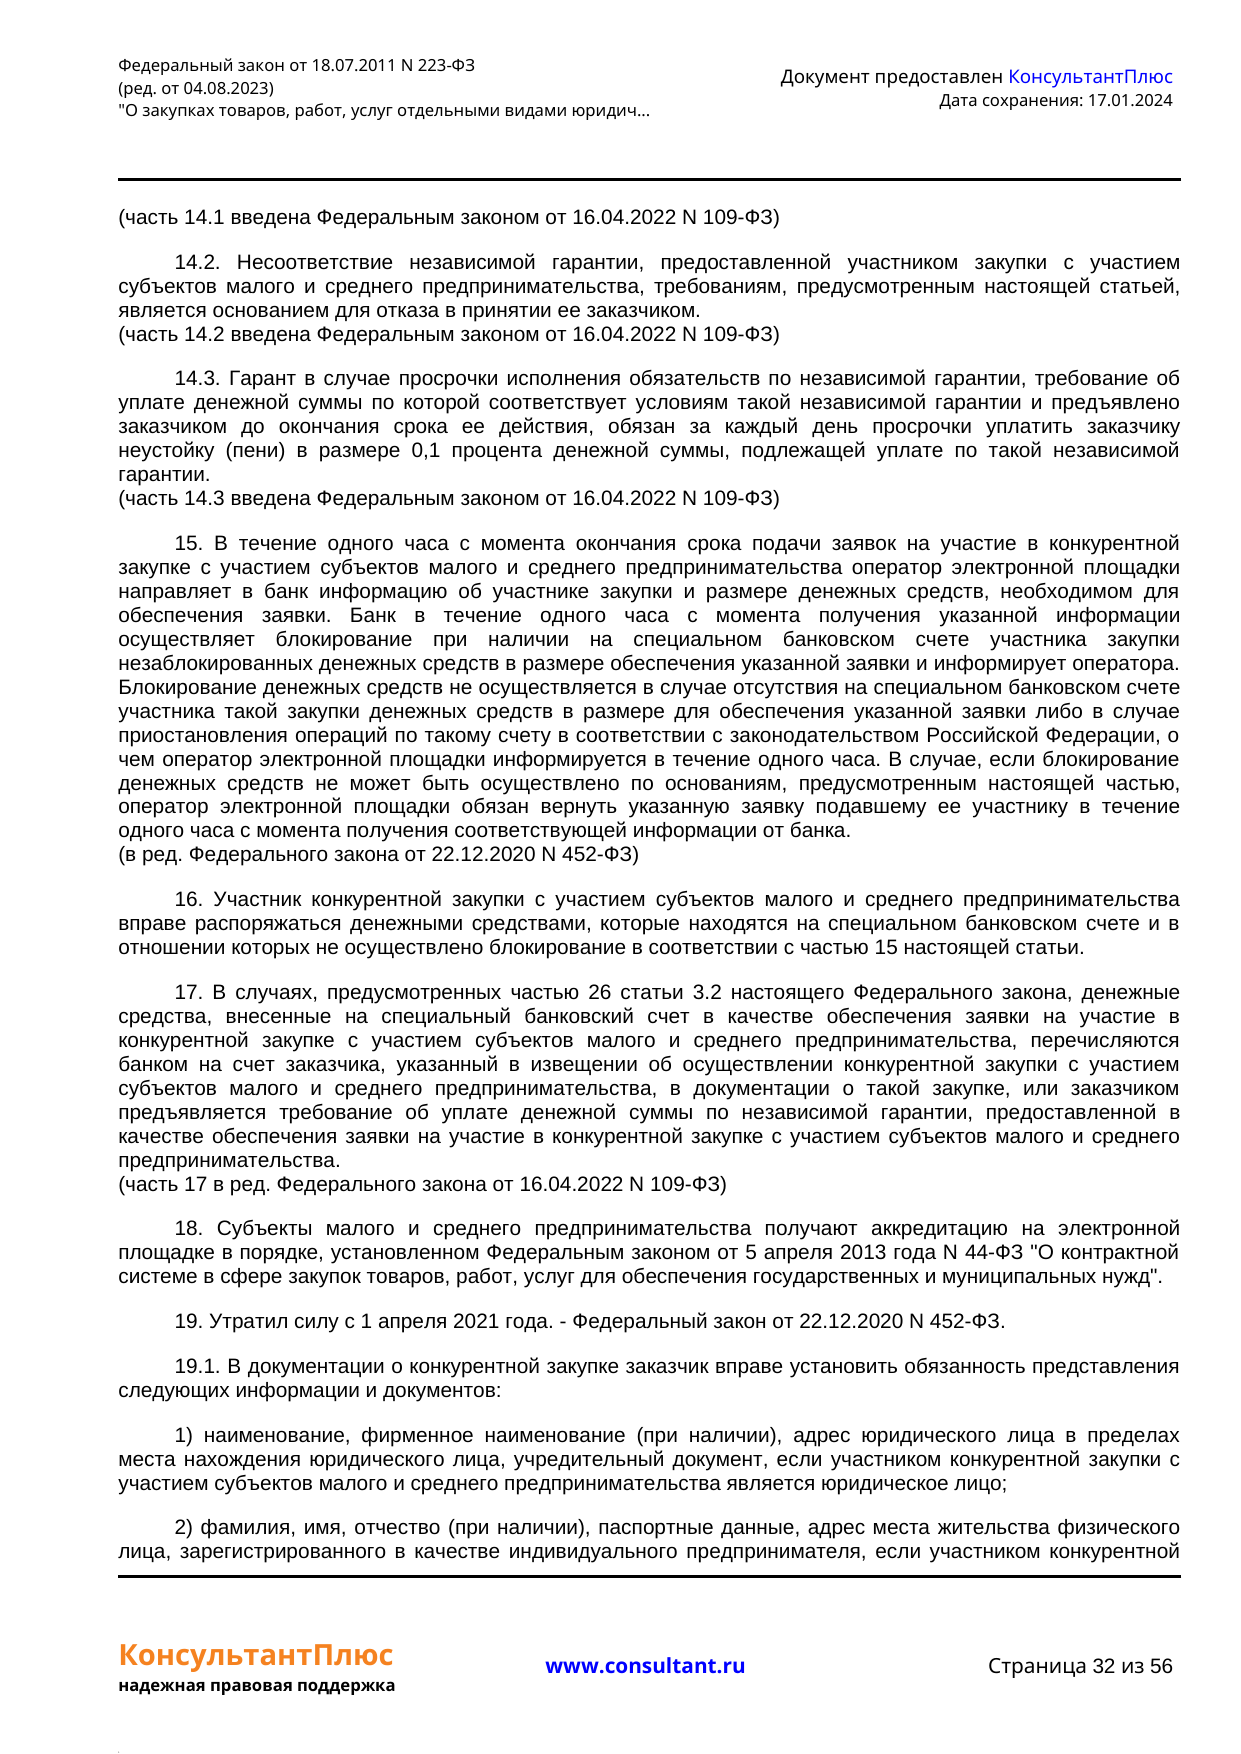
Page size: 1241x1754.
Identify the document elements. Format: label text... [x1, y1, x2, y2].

text (часть 14.3 введена Федеральным законом от 16.04.2022 N 109-ФЗ) [118, 486, 1181, 510]
text 15. В течение одного часа с момента окончания срока подачи заявок на участие в конкурентной закупке с участием субъектов малого и среднего предпринимательства оператор электронной площадки направляет в банк информацию об участнике закупки и размере денежных средств, необходимом для обеспечения заявки. Банк в течение одного часа с момента получения указанной информации осуществляет блокирование при наличии на специальном банковском счете участника закупки незаблокированных денежных средств в размере обеспечения указанной заявки и информирует оператора. Блокирование денежных средств не осуществляется в случае отсутствия на специальном банковском счете участника такой закупки денежных средств в размере для обеспечения указанной заявки либо в случае приостановления операций по такому счету в соответствии с законодательством Российской Федерации, о чем оператор электронной площадки информируется в течение одного часа. В случае, если блокирование денежных средств не может быть осуществлено по основаниям, предусмотренным настоящей частью, оператор электронной площадки обязан вернуть указанную заявку подавшему ее участнику в течение одного часа с момента получения соответствующей информации от банка. [118, 531, 1181, 842]
text (в ред. Федерального закона от 22.12.2020 N 452-ФЗ) [118, 842, 1181, 866]
text 19.1. В документации о конкурентной закупке заказчик вправе установить обязанность представления следующих информации и документов: [118, 1354, 1181, 1402]
text 16. Участник конкурентной закупки с участием субъектов малого и среднего предпринимательства вправе распоряжаться денежными средствами, которые находятся на специальном банковском счете и в отношении которых не осуществлено блокирование в соответствии с частью 15 настоящей статьи. [118, 887, 1181, 959]
text (часть 14.2 введена Федеральным законом от 16.04.2022 N 109-ФЗ) [118, 321, 1181, 345]
text 19. Утратил силу с 1 апреля 2021 года. - Федеральный закон от 22.12.2020 N 452-ФЗ. [118, 1309, 1181, 1333]
text (часть 14.1 введена Федеральным законом от 16.04.2022 N 109-ФЗ) [118, 205, 1181, 229]
text (часть 17 в ред. Федерального закона от 16.04.2022 N 109-ФЗ) [118, 1171, 1181, 1195]
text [118, 1515, 1181, 1563]
text 14.3. Гарант в случае просрочки исполнения обязательств по независимой гарантии, требование об уплате денежной суммы по которой соответствует условиям такой независимой гарантии и предъявлено заказчиком до окончания срока ее действия, обязан за каждый день просрочки уплатить заказчику неустойку (пени) в размере 0,1 процента денежной суммы, подлежащей уплате по такой независимой гарантии. [118, 366, 1181, 486]
text 14.2. Несоответствие независимой гарантии, предоставленной участником закупки с участием субъектов малого и среднего предпринимательства, требованиям, предусмотренным настоящей статьей, является основанием для отказа в принятии ее заказчиком. [118, 249, 1181, 321]
text 1) наименование, фирменное наименование (при наличии), адрес юридического лица в пределах места нахождения юридического лица, учредительный документ, если участником конкурентной закупки с участием субъектов малого и среднего предпринимательства является юридическое лицо; [118, 1422, 1181, 1494]
text 18. Субъекты малого и среднего предпринимательства получают аккредитацию на электронной площадке в порядке, установленном Федеральным законом от 5 апреля 2013 года N 44-ФЗ "О контрактной системе в сфере закупок товаров, работ, услуг для обеспечения государственных и муниципальных нужд". [118, 1216, 1181, 1288]
text 17. В случаях, предусмотренных частью 26 статьи 3.2 настоящего Федерального закона, денежные средства, внесенные на специальный банковский счет в качестве обеспечения заявки на участие в конкурентной закупке с участием субъектов малого и среднего предпринимательства, перечисляются банком на счет заказчика, указанный в извещении об осуществлении конкурентной закупки с участием субъектов малого и среднего предпринимательства, в документации о такой закупке, или заказчиком предъявляется требование об уплате денежной суммы по независимой гарантии, предоставленной в качестве обеспечения заявки на участие в конкурентной закупке с участием субъектов малого и среднего предпринимательства. [118, 980, 1181, 1171]
